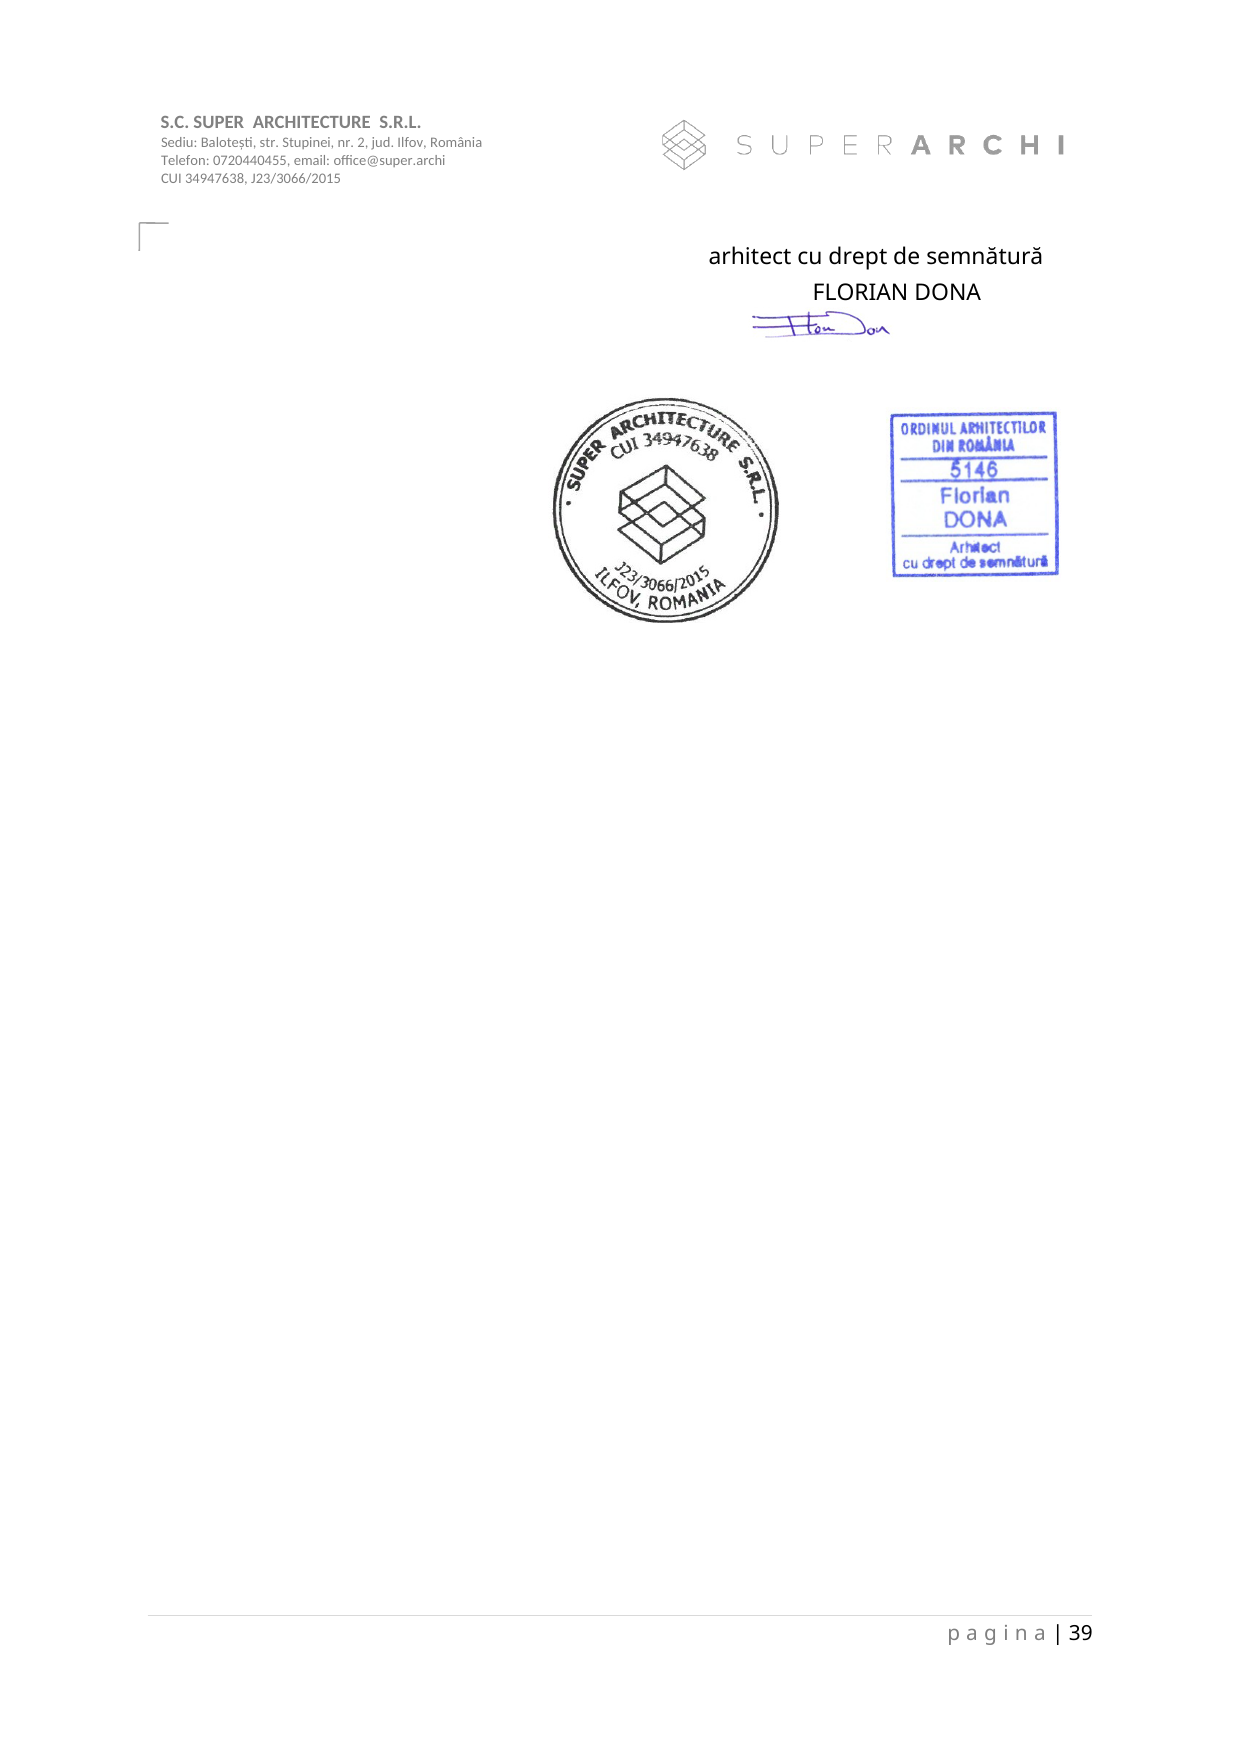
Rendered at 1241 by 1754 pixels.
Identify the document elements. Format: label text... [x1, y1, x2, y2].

text FLORIAN DONA [632, 105, 1074, 186]
picture [885, 405, 1063, 582]
picture [548, 388, 788, 623]
picture [740, 307, 917, 342]
text FLORIAN DONA [148, 276, 1092, 307]
text arhitect cu drept de semnătură [673, 239, 1092, 271]
